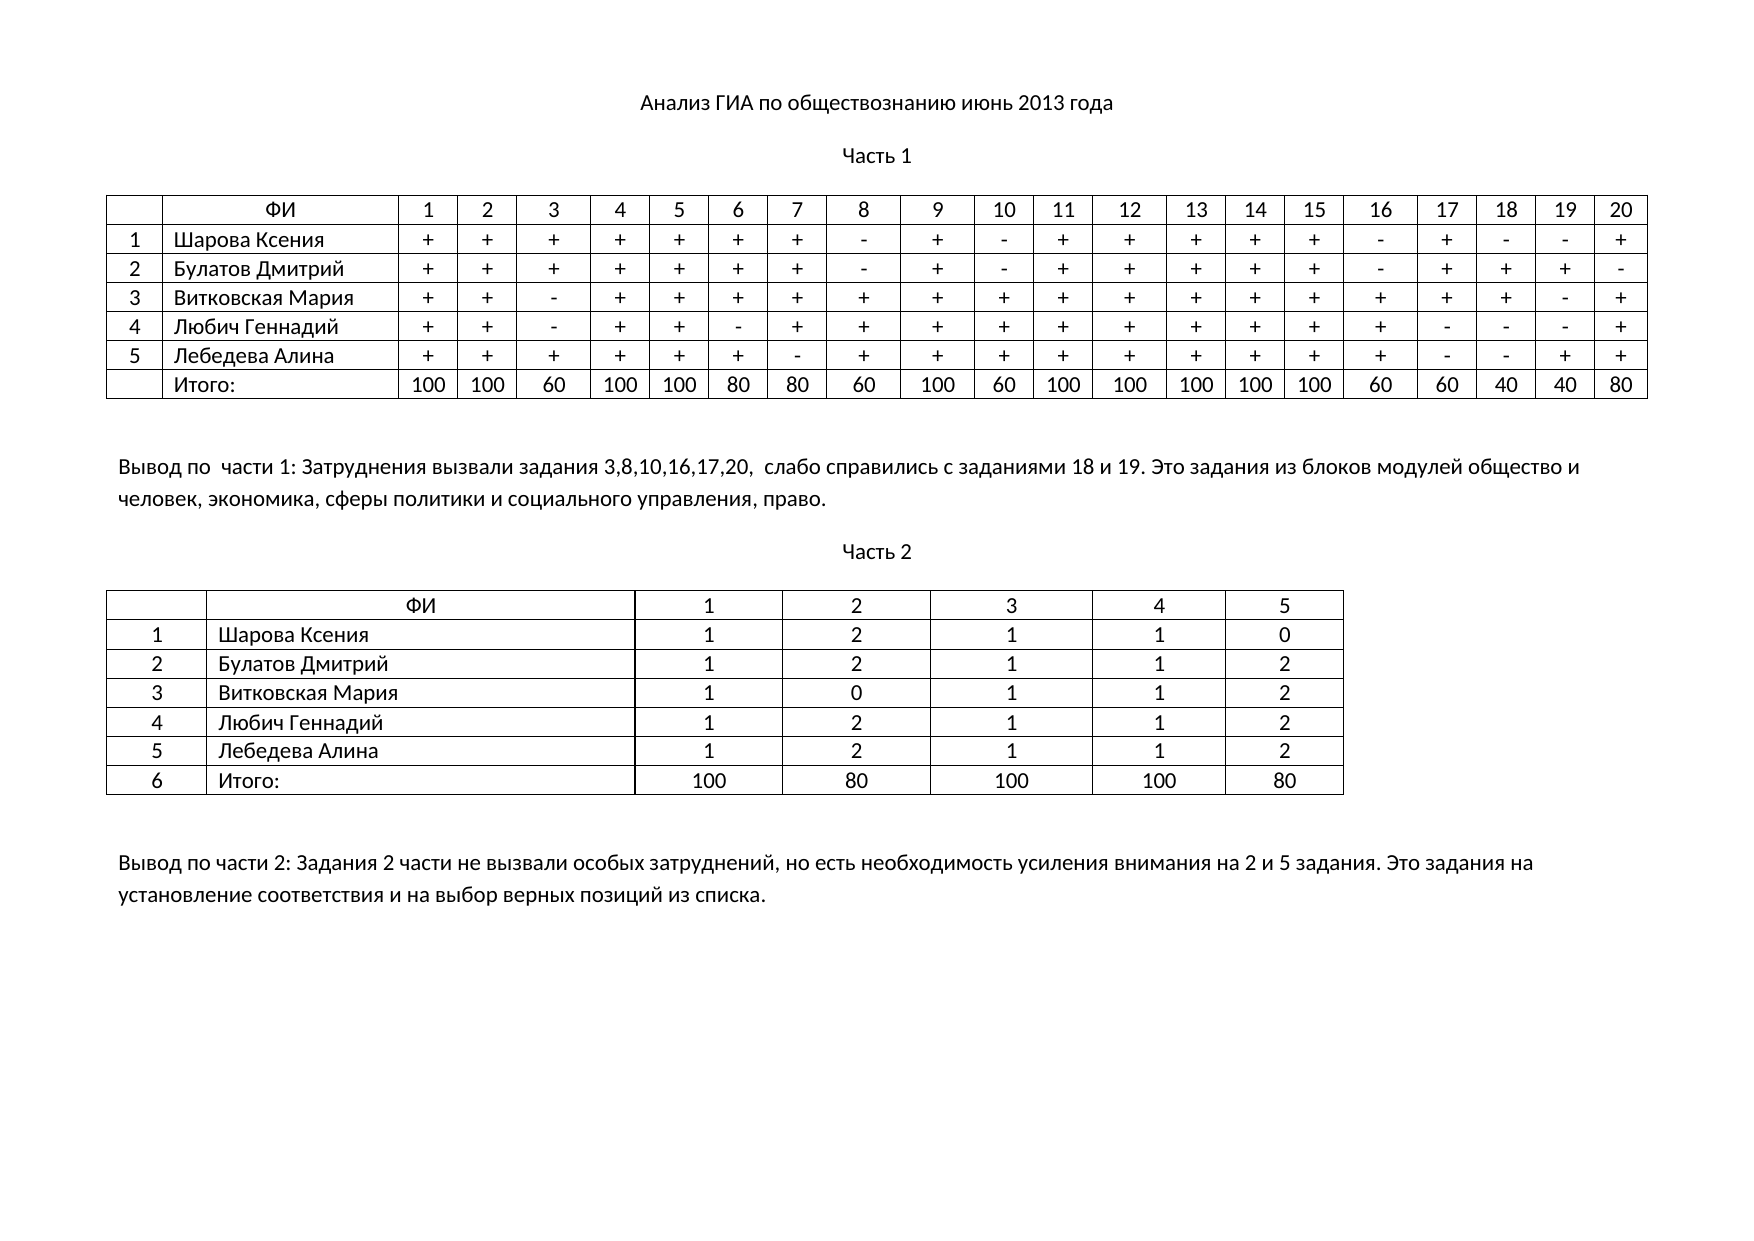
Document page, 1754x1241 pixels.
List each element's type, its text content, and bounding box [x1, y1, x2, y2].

table_cell - [1536, 283, 1594, 311]
table_cell + [458, 283, 516, 311]
table_cell Итого: [163, 370, 398, 398]
table_cell + [458, 225, 516, 253]
table_cell 2 [1226, 708, 1343, 736]
table_cell + [1595, 341, 1647, 369]
table_cell 1 [931, 650, 1092, 677]
table_cell 100 [1226, 370, 1284, 398]
table_cell - [1595, 254, 1647, 282]
table_cell + [1093, 341, 1166, 369]
table_cell 3 [107, 679, 206, 707]
table_header [107, 196, 162, 224]
table_header 5 [1226, 591, 1343, 619]
table_header 2 [783, 591, 930, 619]
table_header 14 [1226, 196, 1284, 224]
table_cell 1 [1093, 620, 1225, 648]
table_cell 80 [783, 766, 930, 794]
table_cell - [827, 254, 900, 282]
table_cell 40 [1536, 370, 1594, 398]
table_cell 1 [931, 708, 1092, 736]
table_cell 100 [591, 370, 649, 398]
text Вывод по части 1: Затруднения вызвали задания 3,8,10,16,17,20, слабо справились с заданиями 18 и 19. Это задания из блоков модулей общество и человек, экономика, сферы политики и социального управления, право. [118, 452, 1636, 512]
table_header 8 [827, 196, 900, 224]
table_cell Шарова Ксения [163, 225, 398, 253]
table_cell 1 [107, 225, 162, 253]
table_cell Лебедева Алина [163, 341, 398, 369]
table_cell + [827, 283, 900, 311]
table_cell + [1034, 225, 1092, 253]
table_cell 4 [107, 312, 162, 340]
table_cell 40 [1477, 370, 1535, 398]
table_header 17 [1418, 196, 1476, 224]
table_cell + [1034, 283, 1092, 311]
table_cell + [650, 341, 708, 369]
table_cell 2 [1226, 679, 1343, 707]
table_cell + [650, 283, 708, 311]
table_header ФИ [207, 591, 634, 619]
table_cell + [1226, 254, 1284, 282]
table_header ФИ [163, 196, 398, 224]
table_cell Итого: [207, 766, 634, 794]
table_cell + [901, 341, 974, 369]
table_cell + [1285, 254, 1343, 282]
text Часть 1 [118, 142, 1636, 169]
table_cell + [1167, 341, 1225, 369]
table_cell - [1344, 254, 1417, 282]
table_cell + [827, 341, 900, 369]
table_cell - [975, 254, 1033, 282]
table_cell + [709, 225, 767, 253]
table_cell + [901, 283, 974, 311]
table_header 7 [768, 196, 826, 224]
table_cell 2 [107, 254, 162, 282]
table_cell + [1595, 225, 1647, 253]
table_cell + [975, 341, 1033, 369]
table_cell 60 [1418, 370, 1476, 398]
table_cell + [1034, 254, 1092, 282]
table_cell 2 [1226, 737, 1343, 765]
table_cell 2 [107, 650, 206, 677]
table_cell 80 [709, 370, 767, 398]
text Часть 2 [118, 537, 1636, 565]
table_cell + [768, 312, 826, 340]
table_cell 60 [827, 370, 900, 398]
table_header 2 [458, 196, 516, 224]
table_cell + [650, 225, 708, 253]
table_cell + [1226, 312, 1284, 340]
table_cell + [975, 312, 1033, 340]
table_cell - [517, 312, 590, 340]
table_cell - [768, 341, 826, 369]
table_cell Булатов Дмитрий [163, 254, 398, 282]
table_cell - [1418, 312, 1476, 340]
table_cell + [517, 341, 590, 369]
table_cell + [1477, 283, 1535, 311]
table_cell + [1536, 254, 1594, 282]
table_cell - [1536, 225, 1594, 253]
table_cell - [1344, 225, 1417, 253]
table_cell + [1418, 283, 1476, 311]
table_cell 1 [636, 737, 782, 765]
table_cell 1 [107, 620, 206, 648]
table_cell 100 [1034, 370, 1092, 398]
table_cell 100 [458, 370, 516, 398]
table_header 12 [1093, 196, 1166, 224]
table_cell 100 [1093, 370, 1166, 398]
table_cell 60 [1344, 370, 1417, 398]
table_cell Шарова Ксения [207, 620, 634, 648]
table_cell + [1477, 254, 1535, 282]
table_cell + [650, 254, 708, 282]
table_cell + [901, 312, 974, 340]
table_header 3 [517, 196, 590, 224]
table_cell + [591, 254, 649, 282]
table_cell + [1167, 254, 1225, 282]
table_cell + [399, 312, 457, 340]
table_cell + [458, 341, 516, 369]
table_header [107, 591, 206, 619]
text Анализ ГИА по обществознанию июнь 2013 года [118, 88, 1636, 117]
table_cell + [768, 225, 826, 253]
table_cell + [650, 312, 708, 340]
table_cell + [591, 312, 649, 340]
table_header 6 [709, 196, 767, 224]
table_cell 0 [1226, 620, 1343, 648]
table_cell - [1418, 341, 1476, 369]
table_cell - [975, 225, 1033, 253]
table_cell + [1285, 341, 1343, 369]
table_cell + [399, 283, 457, 311]
table_cell + [1595, 312, 1647, 340]
table_cell 1 [1093, 650, 1225, 677]
table_cell [107, 370, 162, 398]
table_cell + [1285, 312, 1343, 340]
table_cell + [399, 341, 457, 369]
table_cell + [1093, 254, 1166, 282]
table_cell Лебедева Алина [207, 737, 634, 765]
table_cell 5 [107, 341, 162, 369]
table_cell + [709, 254, 767, 282]
table_cell + [768, 283, 826, 311]
table_cell + [1034, 341, 1092, 369]
table_cell + [1344, 341, 1417, 369]
table_cell 1 [1093, 679, 1225, 707]
table_cell 1 [636, 650, 782, 677]
table_cell + [975, 283, 1033, 311]
table_cell + [591, 283, 649, 311]
table_header 18 [1477, 196, 1535, 224]
table_cell + [1226, 341, 1284, 369]
table_cell 100 [1167, 370, 1225, 398]
table_cell - [1477, 341, 1535, 369]
table_header 3 [931, 591, 1092, 619]
table_cell - [1477, 225, 1535, 253]
table_cell 1 [1093, 737, 1225, 765]
table_cell 100 [636, 766, 782, 794]
table_cell Булатов Дмитрий [207, 650, 634, 677]
table_cell 80 [1595, 370, 1647, 398]
text Вывод по части 2: Задания 2 части не вызвали особых затруднений, но есть необходимость усиления внимания на 2 и 5 задания. Это задания на установление соответствия и на выбор верных позиций из списка. [118, 848, 1636, 908]
table_cell + [1226, 225, 1284, 253]
table_header 4 [1093, 591, 1225, 619]
table_cell + [1418, 225, 1476, 253]
table_cell 1 [636, 620, 782, 648]
table_cell + [458, 312, 516, 340]
table_cell 2 [783, 650, 930, 677]
table_header 16 [1344, 196, 1417, 224]
table_cell + [1344, 283, 1417, 311]
table_header 15 [1285, 196, 1343, 224]
table_cell + [709, 341, 767, 369]
table_header 10 [975, 196, 1033, 224]
table_cell + [1595, 283, 1647, 311]
table_cell + [709, 283, 767, 311]
table_cell + [1536, 341, 1594, 369]
table_cell 6 [107, 766, 206, 794]
table_cell - [1477, 312, 1535, 340]
table_cell + [399, 254, 457, 282]
table_cell 100 [650, 370, 708, 398]
table_cell - [709, 312, 767, 340]
table_cell + [768, 254, 826, 282]
table_cell + [1285, 225, 1343, 253]
table_cell 80 [1226, 766, 1343, 794]
table_cell 1 [636, 679, 782, 707]
table_cell 1 [636, 708, 782, 736]
table_cell 0 [783, 679, 930, 707]
table_cell 3 [107, 283, 162, 311]
table_cell + [1093, 225, 1166, 253]
table_cell + [399, 225, 457, 253]
table_cell 2 [1226, 650, 1343, 677]
table_cell 1 [931, 737, 1092, 765]
table_cell + [1093, 283, 1166, 311]
table_cell Витковская Мария [163, 283, 398, 311]
table_cell 100 [1285, 370, 1343, 398]
table_cell + [1285, 283, 1343, 311]
table_cell - [517, 283, 590, 311]
table_cell + [517, 254, 590, 282]
table_header 20 [1595, 196, 1647, 224]
table_cell 2 [783, 737, 930, 765]
table_cell 100 [399, 370, 457, 398]
table_cell 5 [107, 737, 206, 765]
table_cell + [1034, 312, 1092, 340]
table_cell 4 [107, 708, 206, 736]
table_header 11 [1034, 196, 1092, 224]
table_cell + [1167, 312, 1225, 340]
table_cell + [1167, 283, 1225, 311]
table_header 13 [1167, 196, 1225, 224]
table_cell Любич Геннадий [163, 312, 398, 340]
table_cell 60 [975, 370, 1033, 398]
table_header 1 [636, 591, 782, 619]
table_cell 2 [783, 708, 930, 736]
table_cell + [1418, 254, 1476, 282]
table_cell 100 [931, 766, 1092, 794]
table_cell 1 [931, 679, 1092, 707]
table_header 19 [1536, 196, 1594, 224]
table_cell + [827, 312, 900, 340]
table_header 4 [591, 196, 649, 224]
table_cell + [901, 254, 974, 282]
table_header 9 [901, 196, 974, 224]
table_cell + [1093, 312, 1166, 340]
table_cell 100 [901, 370, 974, 398]
table_cell + [591, 225, 649, 253]
table_cell + [1167, 225, 1225, 253]
table_cell 100 [1093, 766, 1225, 794]
table_cell Витковская Мария [207, 679, 634, 707]
table_cell 60 [517, 370, 590, 398]
table_cell + [458, 254, 516, 282]
table_cell - [1536, 312, 1594, 340]
table_cell 1 [1093, 708, 1225, 736]
table_cell + [1344, 312, 1417, 340]
table_cell 1 [931, 620, 1092, 648]
table_cell - [827, 225, 900, 253]
table_header 5 [650, 196, 708, 224]
table_cell 2 [783, 620, 930, 648]
table_cell + [1226, 283, 1284, 311]
table_cell + [901, 225, 974, 253]
table_cell + [591, 341, 649, 369]
table_header 1 [399, 196, 457, 224]
table_cell + [517, 225, 590, 253]
table_cell 80 [768, 370, 826, 398]
table_cell Любич Геннадий [207, 708, 634, 736]
